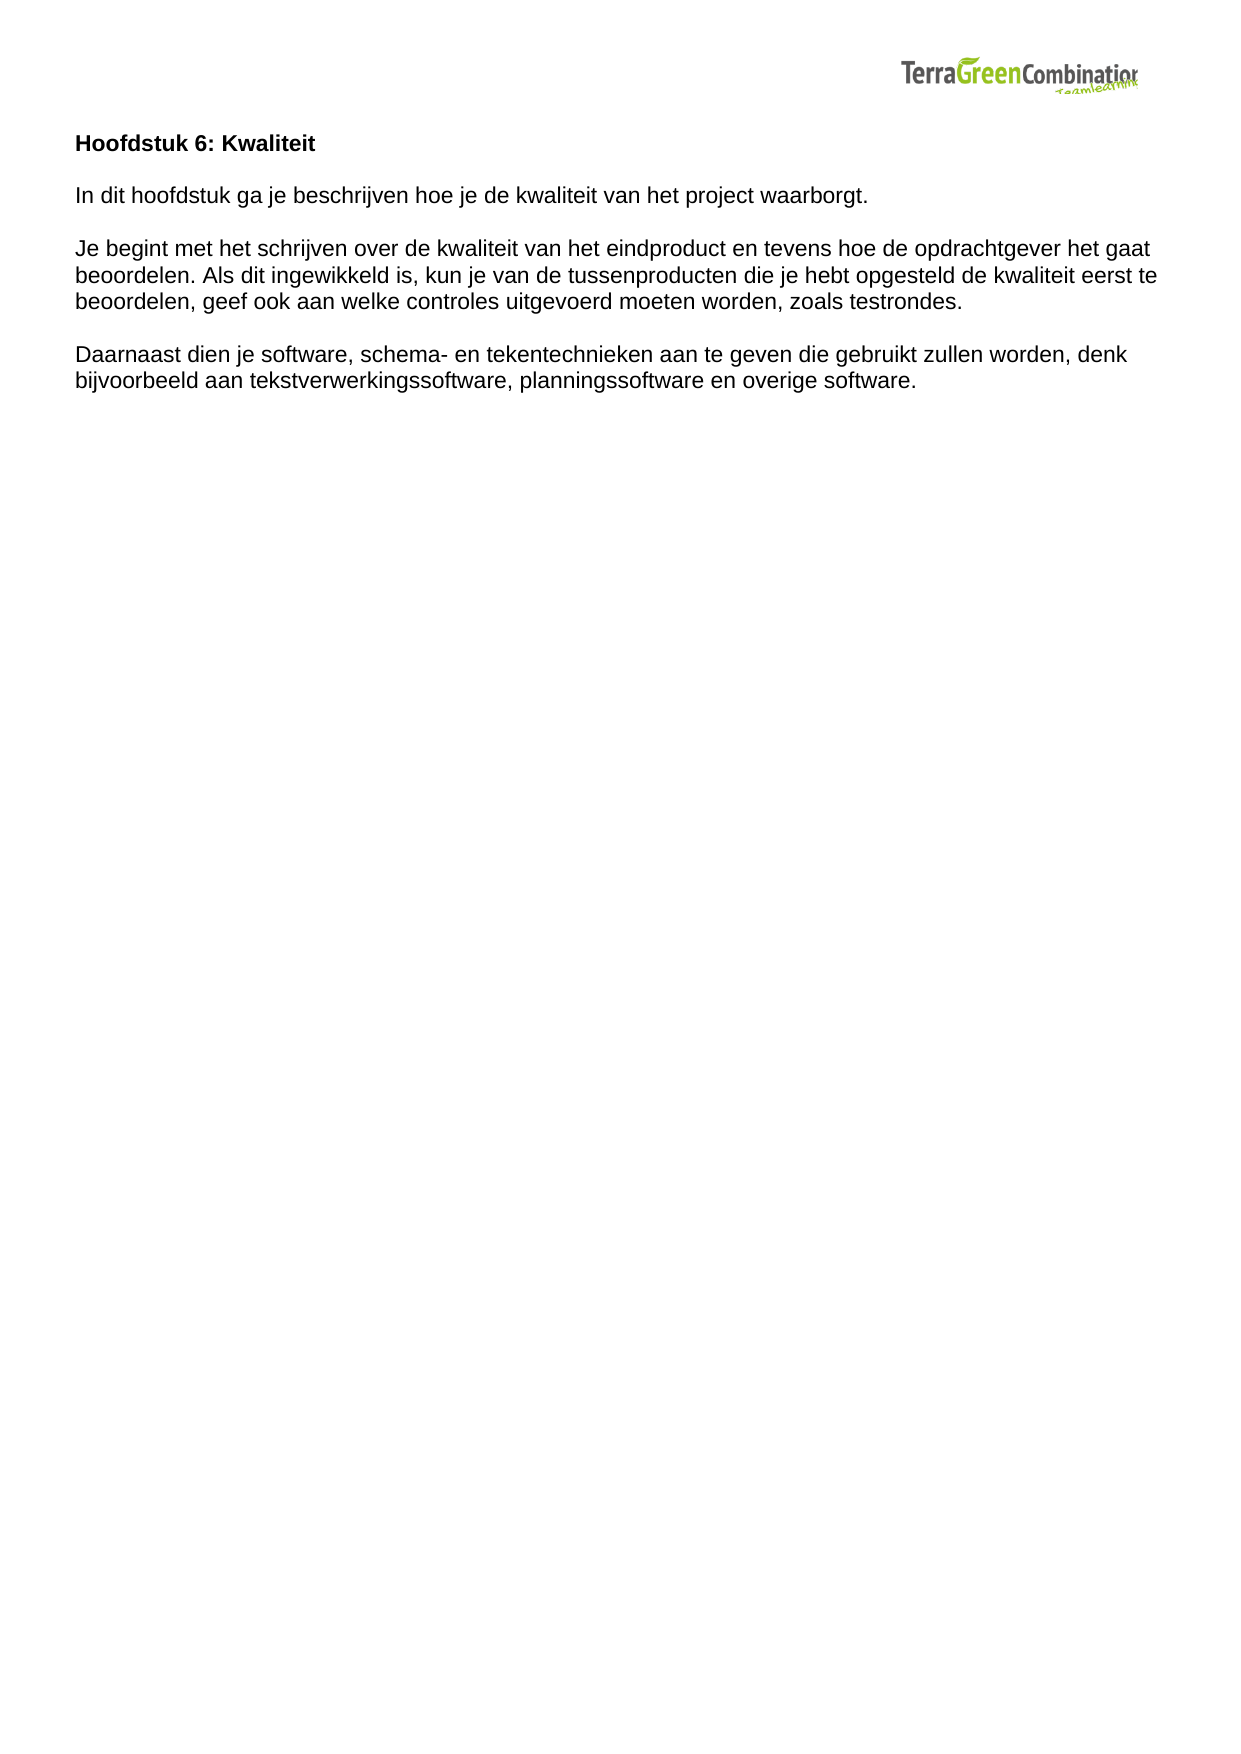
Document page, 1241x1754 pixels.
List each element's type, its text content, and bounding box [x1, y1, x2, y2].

text In dit hoofdstuk ga je beschrijven hoe je de kwaliteit van het project waarborgt. [75, 182, 1165, 209]
picture [900, 56, 1137, 94]
text Hoofdstuk 6: Kwaliteit [75, 130, 1165, 156]
text Daarnaast dien je software, schema- en tekentechnieken aan te geven die gebruikt zullen worden, denk bijvoorbeeld aan tekstverwerkingssoftware, planningssoftware en overige software. [75, 341, 1165, 393]
text Je begint met het schrijven over de kwaliteit van het eindproduct en tevens hoe de opdrachtgever het gaat beoordelen. Als dit ingewikkeld is, kun je van de tussenproducten die je hebt opgesteld de kwaliteit eerst te beoordelen, geef ook aan welke controles uitgevoerd moeten worden, zoals testrondes. [75, 235, 1165, 314]
